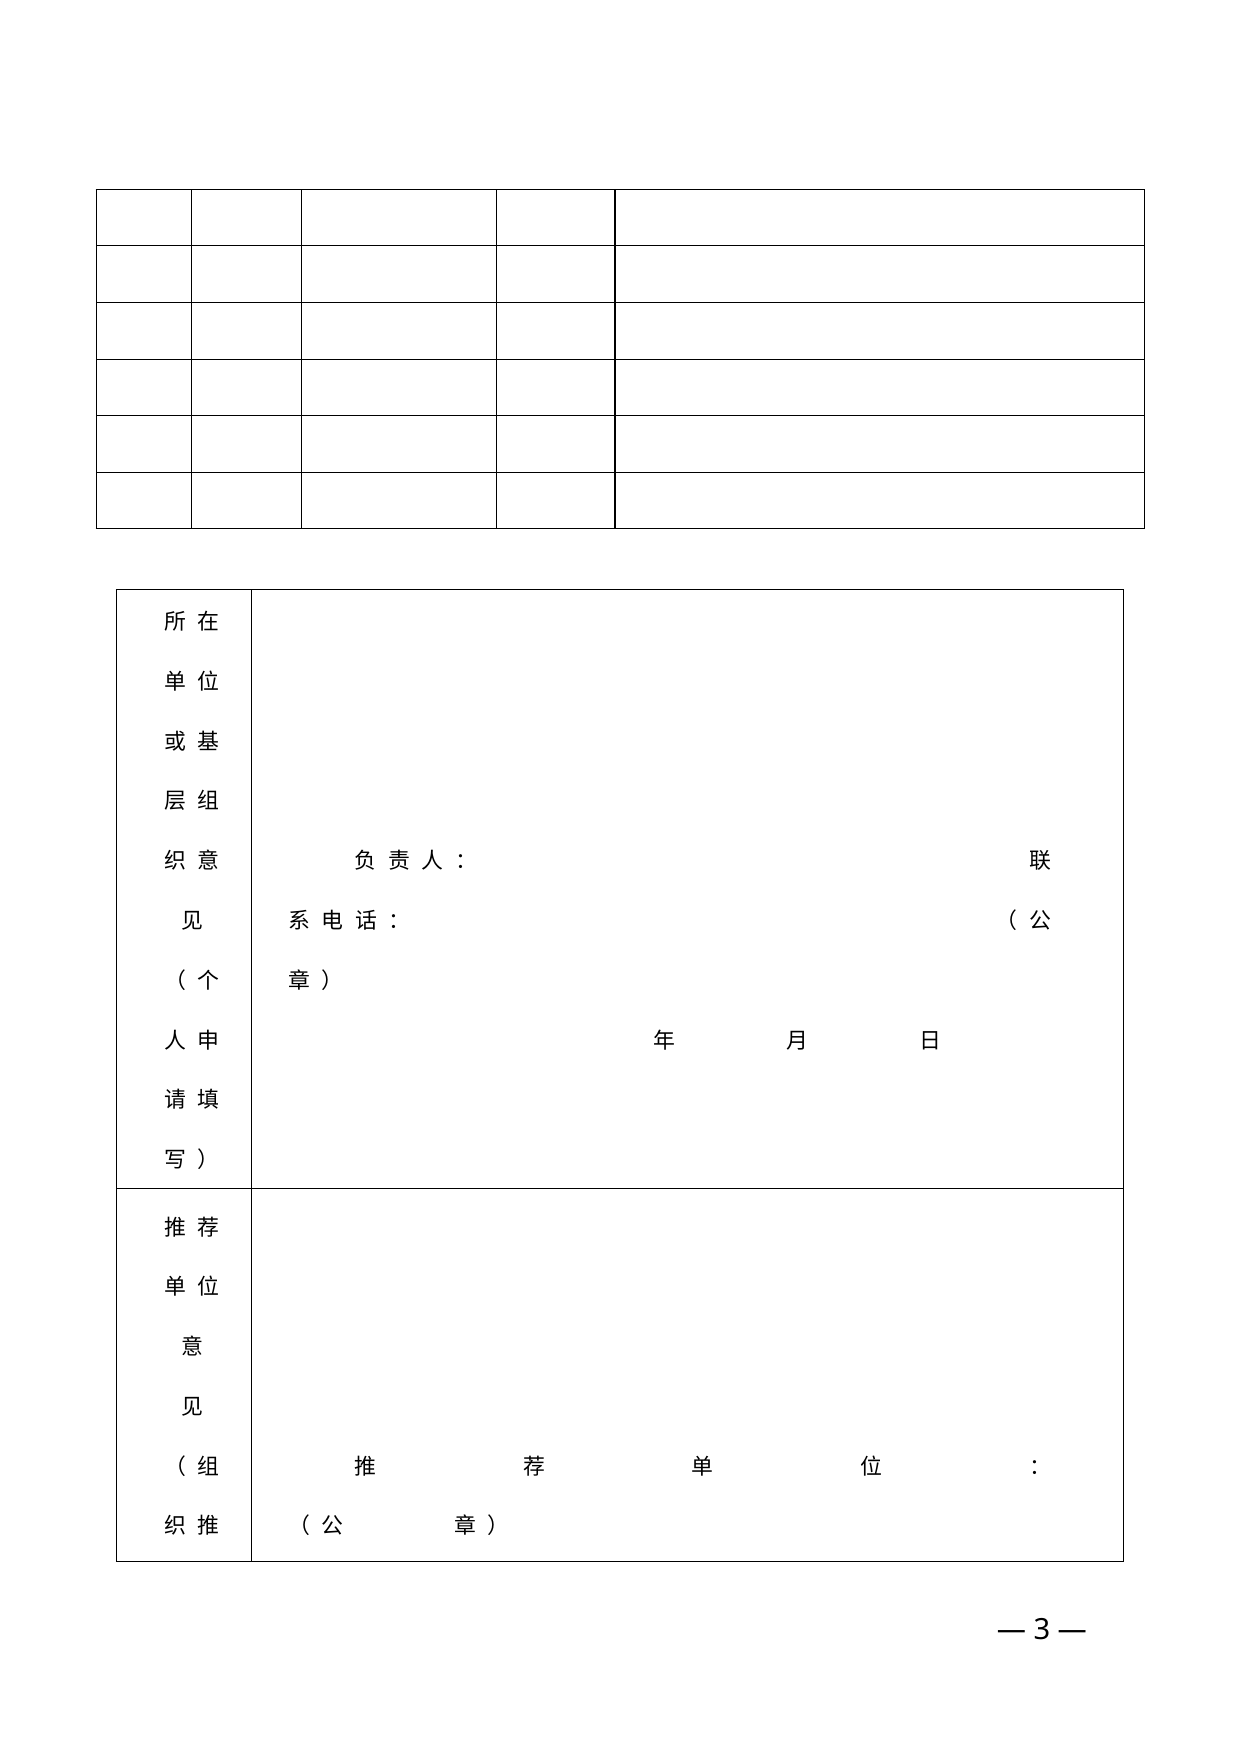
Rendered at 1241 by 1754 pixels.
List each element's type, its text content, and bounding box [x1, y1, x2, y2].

table_cell [302, 416, 496, 472]
table_cell 推荐单位 意 见 （组织推荐填写） [117, 1189, 251, 1561]
table_cell [192, 303, 301, 358]
table_cell [497, 416, 614, 472]
table_cell [497, 303, 614, 358]
table_cell [497, 246, 614, 302]
table_cell [97, 303, 191, 358]
table_header 负责人： 联系电话： （公 章） 年 月 日 [252, 590, 1123, 1188]
table_cell [97, 473, 191, 528]
table_cell [97, 190, 191, 245]
table_cell [616, 303, 1144, 358]
table_header 所在单位 或基层组织意见 （个人申请填写） [117, 590, 251, 1188]
table_cell [192, 416, 301, 472]
table_cell [302, 190, 496, 245]
table_cell [192, 360, 301, 415]
table_cell [302, 473, 496, 528]
table_cell [302, 303, 496, 358]
table_cell [616, 360, 1144, 415]
table_cell [192, 246, 301, 302]
table_cell [497, 473, 614, 528]
table_cell [497, 360, 614, 415]
table_cell [192, 190, 301, 245]
table_cell [97, 416, 191, 472]
table_cell [616, 473, 1144, 528]
table_cell [302, 246, 496, 302]
table_cell [97, 246, 191, 302]
table_cell [192, 473, 301, 528]
table_cell [616, 246, 1144, 302]
table_cell [497, 190, 614, 245]
table_cell [97, 360, 191, 415]
table_cell [302, 360, 496, 415]
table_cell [252, 1189, 1123, 1561]
table_cell [616, 416, 1144, 472]
table_cell [616, 190, 1144, 245]
